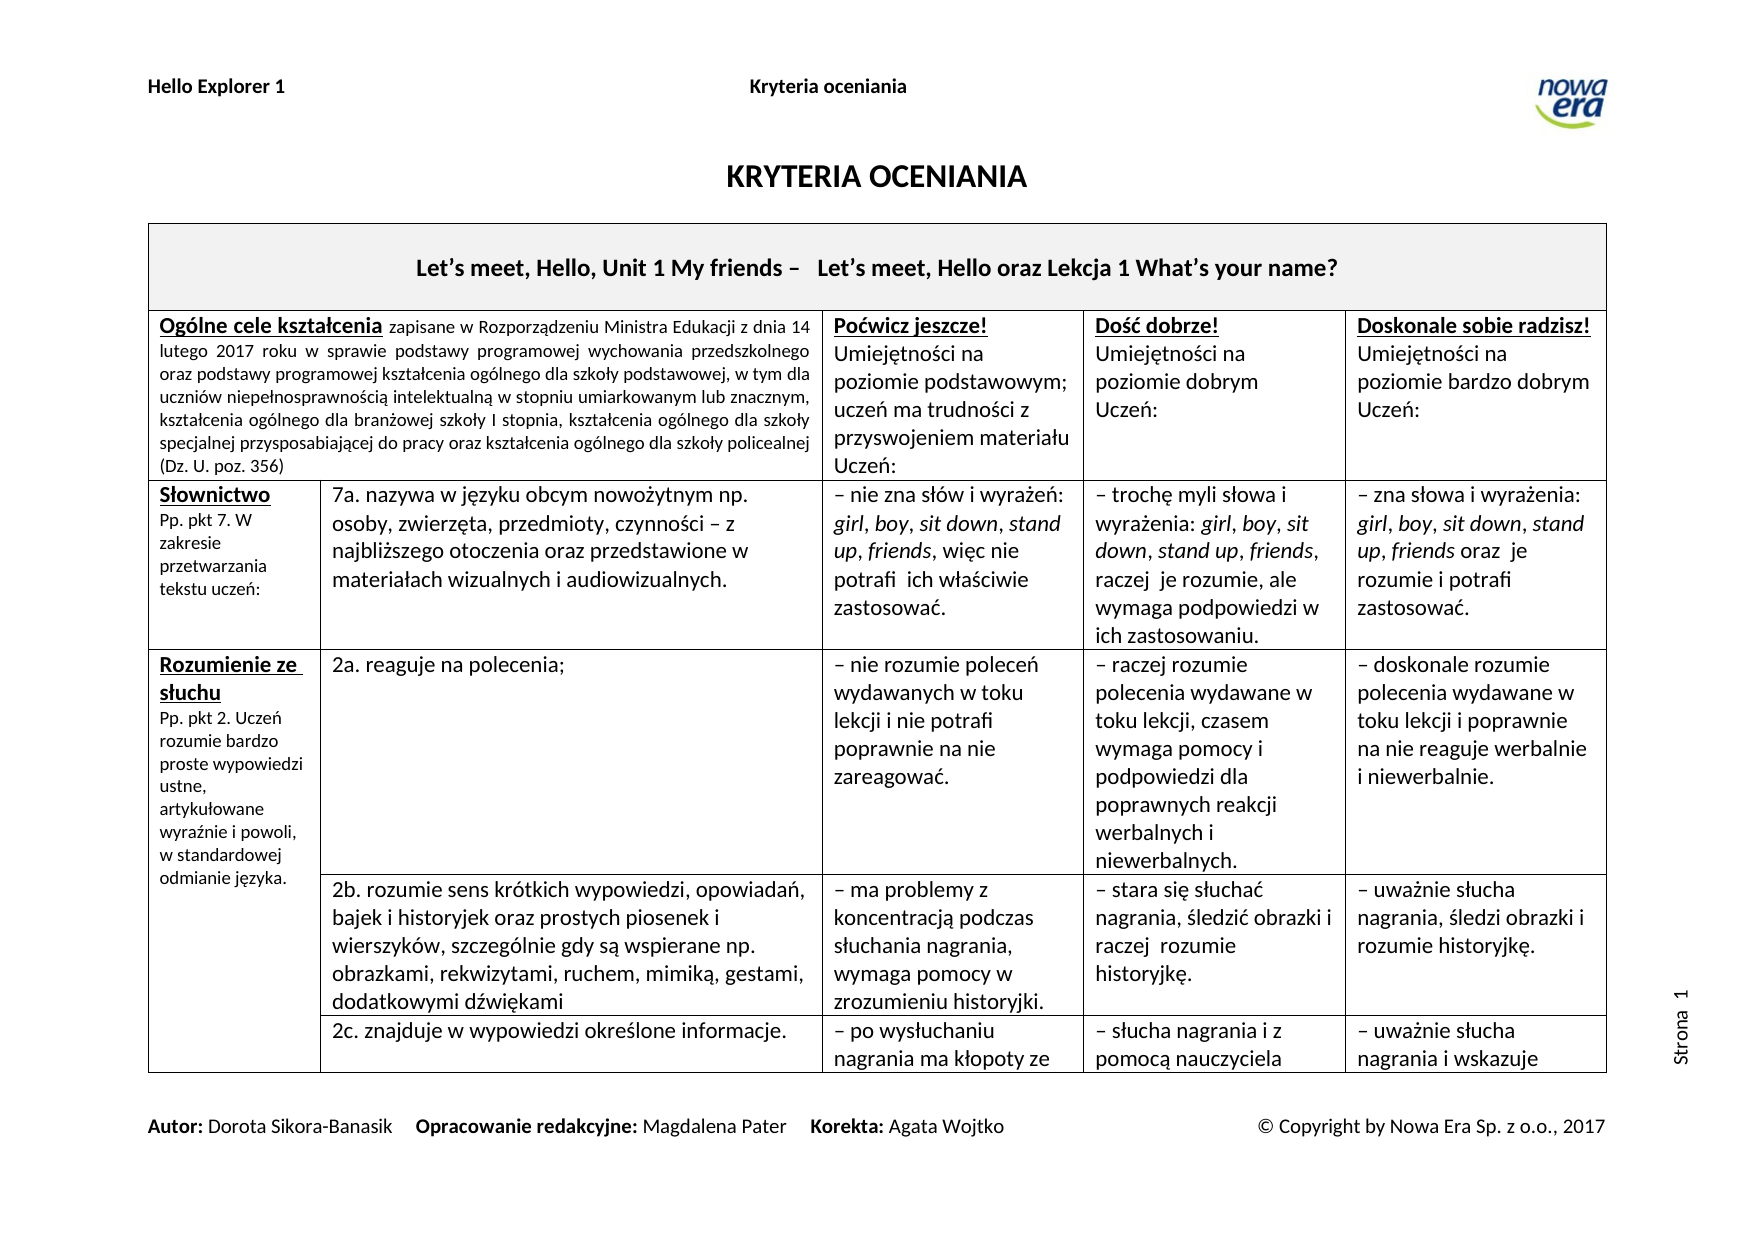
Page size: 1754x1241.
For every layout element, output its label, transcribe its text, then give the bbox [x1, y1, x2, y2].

table_cell – raczej rozumie polecenia wydawane w toku lekcji, czasem wymaga pomocy i podpowiedzi dla poprawnych reakcji werbalnych i niewerbalnych. [1084, 650, 1345, 874]
table_cell – nie zna słów i wyrażeń: girl, boy, sit down, stand up, friends, więc nie potrafi ich właściwie zastosować. [823, 481, 1083, 649]
table_cell – nie rozumie poleceń wydawanych w toku lekcji i nie potrafi poprawnie na nie zareagować. [823, 650, 1083, 874]
table_cell – doskonale rozumie polecenia wydawane w toku lekcji i poprawnie na nie reaguje werbalnie i niewerbalnie. [1346, 650, 1606, 874]
table_cell – ma problemy z koncentracją podczas słuchania nagrania, wymaga pomocy w zrozumieniu historyjki. [823, 875, 1083, 1015]
table_cell 2a. reaguje na polecenia; [321, 650, 822, 874]
table_cell – uważnie słucha nagrania, śledzi obrazki i rozumie historyjkę. [1346, 875, 1606, 1015]
table_cell Ogólne cele kształcenia zapisane w Rozporządzeniu Ministra Edukacji z dnia 14 lutego 2017 roku w sprawie podstawy programowej wychowania przedszkolnego oraz podstawy programowej kształcenia ogólnego dla szkoły podstawowej, w tym dla uczniów niepełnosprawnością intelektualną w stopniu umiarkowanym lub znacznym, kształcenia ogólnego dla branżowej szkoły I stopnia, kształcenia ogólnego dla szkoły specjalnej przysposabiającej do pracy oraz kształcenia ogólnego dla szkoły policealnej (Dz. U. poz. 356) [149, 311, 822, 479]
table_cell Poćwicz jeszcze! Umiejętności na poziomie podstawowym; uczeń ma trudności z przyswojeniem materiału Uczeń: [823, 311, 1083, 479]
table_cell – uważnie słucha nagrania i wskazuje odpowiednie postaci. [1346, 1016, 1606, 1072]
picture [1526, 71, 1621, 136]
table_cell 2b. rozumie sens krótkich wypowiedzi, opowiadań, bajek i historyjek oraz prostych piosenek i wierszyków, szczególnie gdy są wspierane np. obrazkami, rekwizytami, ruchem, mimiką, gestami, dodatkowymi dźwiękami [321, 875, 822, 1015]
table_cell – stara się słuchać nagrania, śledzić obrazki i raczej rozumie historyjkę. [1084, 875, 1345, 1015]
table_cell Dość dobrze! Umiejętności na poziomie dobrym Uczeń: [1084, 311, 1345, 479]
table_cell Rozumienie ze słuchu Pp. pkt 2. Uczeń rozumie bardzo proste wypowiedzi ustne, artykułowane wyraźnie i powoli, w standardowej odmianie języka. [149, 650, 320, 1072]
table_cell – zna słowa i wyrażenia: girl, boy, sit down, stand up, friends oraz je rozumie i potrafi zastosować. [1346, 481, 1606, 649]
table_cell – słucha nagrania i z pomocą nauczyciela wskazuje odpowiednie postaci. [1084, 1016, 1345, 1072]
table_cell 7a. nazywa w języku obcym nowożytnym np. osoby, zwierzęta, przedmioty, czynności – z najbliższego otoczenia oraz przedstawione w materiałach wizualnych i audiowizualnych. [321, 481, 822, 649]
table_header Let’s meet, Hello, Unit 1 My friends – Let’s meet, Hello oraz Lekcja 1 What’s your name? [149, 224, 1606, 310]
table_cell Doskonale sobie radzisz! Umiejętności na poziomie bardzo dobrym Uczeń: [1346, 311, 1606, 479]
table_cell 2c. znajduje w wypowiedzi określone informacje. [321, 1016, 822, 1072]
text KRYTERIA OCENIANIA [148, 155, 1606, 196]
table_cell – po wysłuchaniu nagrania ma kłopoty ze wskazaniem odpowiednich postaci. [823, 1016, 1083, 1072]
table_cell – trochę myli słowa i wyrażenia: girl, boy, sit down, stand up, friends, raczej je rozumie, ale wymaga podpowiedzi w ich zastosowaniu. [1084, 481, 1345, 649]
table_cell Słownictwo Pp. pkt 7. W zakresie przetwarzania tekstu uczeń: [149, 481, 320, 649]
